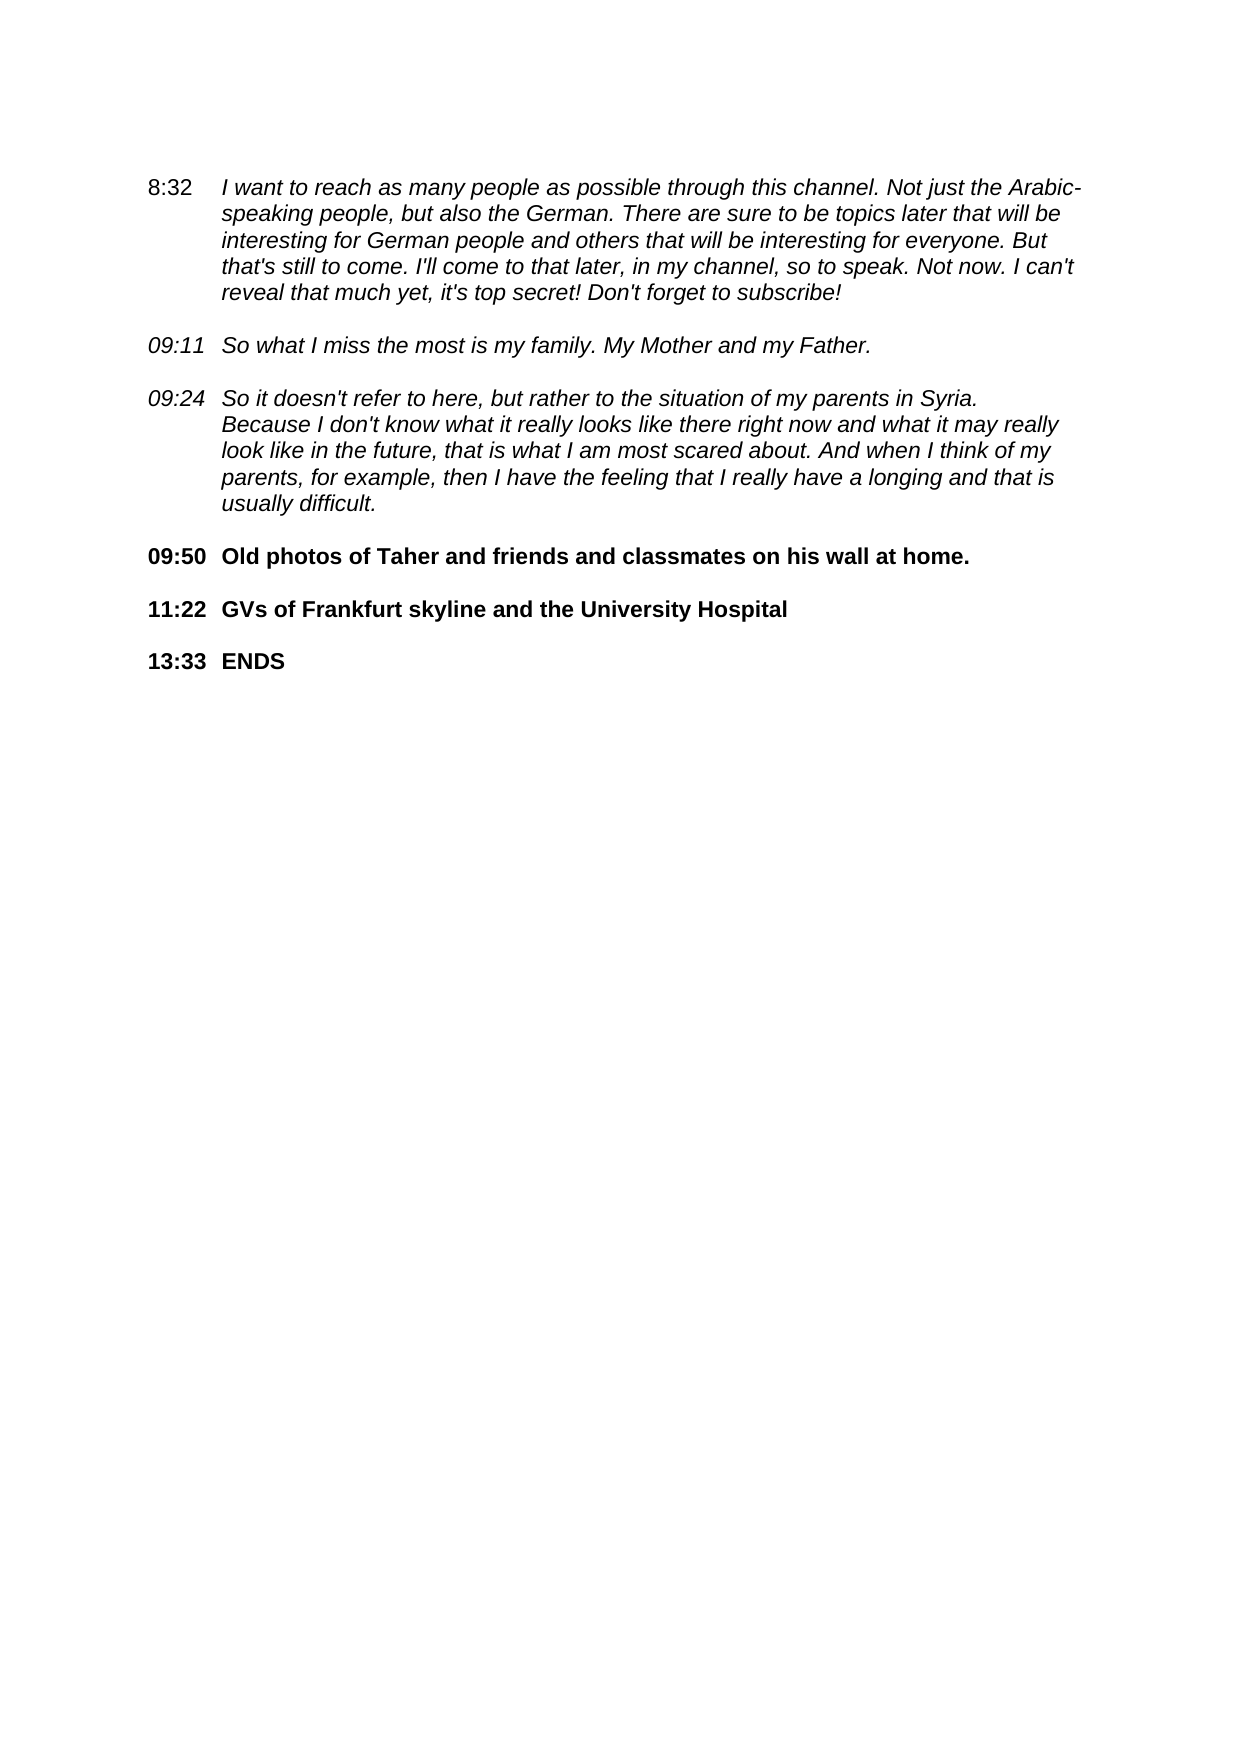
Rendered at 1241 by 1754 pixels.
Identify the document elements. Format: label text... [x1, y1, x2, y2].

text 09:50 Old photos of Taher and friends and classmates on his wall at home. [148, 543, 1093, 569]
text Because I don't know what it really looks like there right now and what it may really look like in the future, that is what I am most scared about. And when I think of my parents, for example, then I have the feeling that I really have a longing and that is usually difficult. [148, 411, 1093, 517]
text 11:22 GVs of Frankfurt skyline and the University Hospital [148, 596, 1093, 622]
text 8:32 I want to reach as many people as possible through this channel. Not just the Arabic- speaking people, but also the German. There are sure to be topics later that will be interesting for German people and others that will be interesting for everyone. But that's still to come. I'll come to that later, in my channel, so to speak. Not now. I can't reveal that much yet, it's top secret! Don't forget to subscribe! [148, 174, 1093, 306]
text 09:11 So what I miss the most is my family. My Mother and my Father. [148, 332, 1093, 358]
text 13:33 ENDS [148, 648, 1093, 675]
text 09:24 So it doesn't refer to here, but rather to the situation of my parents in Syria. [148, 385, 1093, 411]
